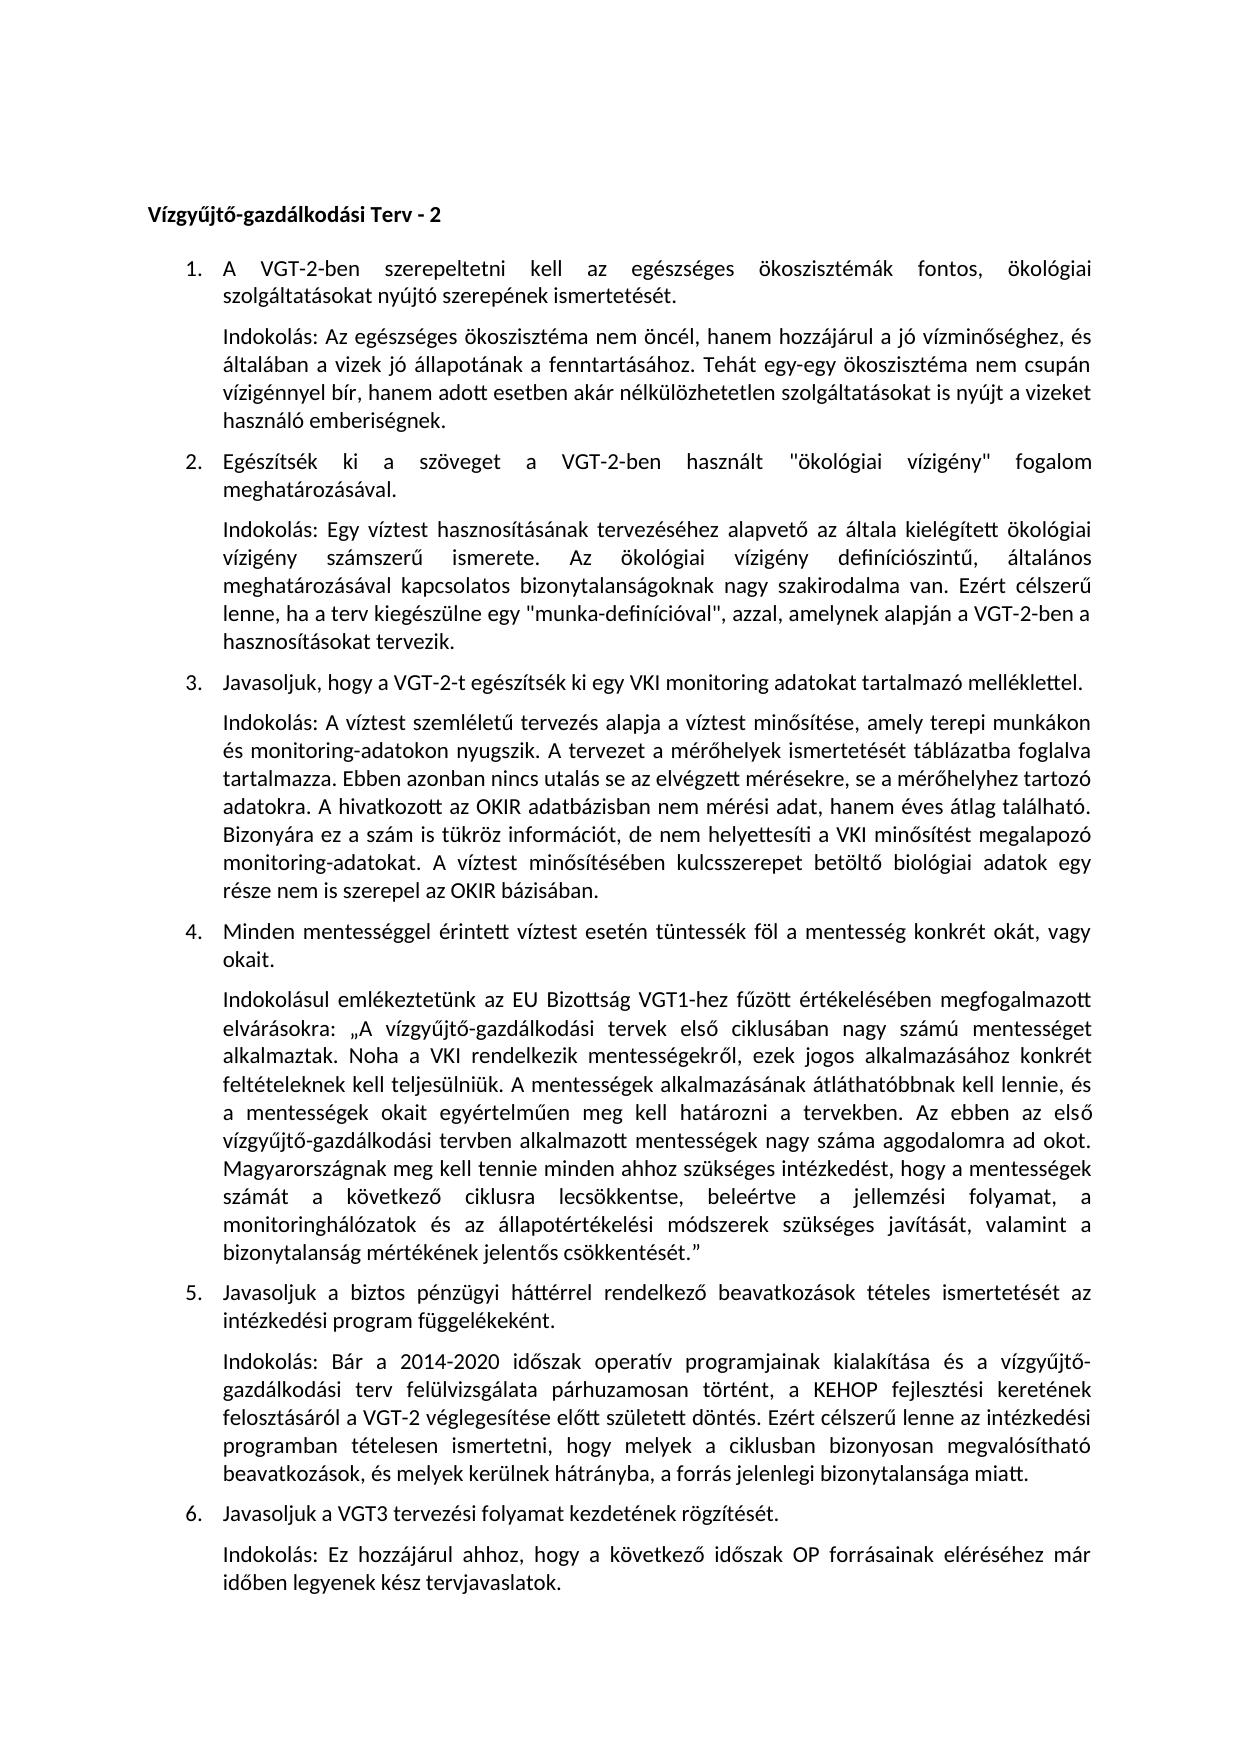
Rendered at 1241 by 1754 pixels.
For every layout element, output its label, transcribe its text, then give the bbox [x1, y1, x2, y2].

text Vízgyűjtő-gazdálkodási Terv - 2 [148, 201, 1093, 229]
list Javasoljuk a VGT3 tervezési folyamat kezdetének rögzítését. [185, 1499, 1093, 1527]
list Javasoljuk a biztos pénzügyi háttérrel rendelkező beavatkozások tételes ismertetését az intézkedési program függelékeként. [185, 1278, 1093, 1334]
list Indokolásul emlékeztetünk az EU Bizottság VGT1-hez fűzött értékelésében megfogalmazott elvárásokra: „A vízgyűjtő-gazdálkodási tervek első ciklusában nagy számú mentességet alkalmaztak. Noha a VKI rendelkezik mentességekről, ezek jogos alkalmazásához konkrét feltételeknek kell teljesülniük. A mentességek alkalmazásának átláthatóbbnak kell lennie, és a mentességek okait egyértelműen meg kell határozni a tervekben. Az ebben az első vízgyűjtő-gazdálkodási tervben alkalmazott mentességek nagy száma aggodalomra ad okot. Magyarországnak meg kell tennie minden ahhoz szükséges intézkedést, hogy a mentességek számát a következő ciklusra lecsökkentse, beleértve a jellemzési folyamat, a monitoringhálózatok és az állapotértékelési módszerek szükséges javítását, valamint a bizonytalanság mértékének jelentős csökkentését.” [223, 986, 1093, 1266]
list Indokolás: A víztest szemléletű tervezés alapja a víztest minősítése, amely terepi munkákon és monitoring-adatokon nyugszik. A tervezet a mérőhelyek ismertetését táblázatba foglalva tartalmazza. Ebben azonban nincs utalás se az elvégzett mérésekre, se a mérőhelyhez tartozó adatokra. A hivatkozott az OKIR adatbázisban nem mérési adat, hanem éves átlag található. Bizonyára ez a szám is tükröz információt, de nem helyettesíti a VKI minősítést megalapozó monitoring-adatokat. A víztest minősítésében kulcsszerepet betöltő biológiai adatok egy része nem is szerepel az OKIR bázisában. [223, 708, 1093, 904]
list A VGT-2-ben szerepeltetni kell az egészséges ökoszisztémák fontos, ökológiai szolgáltatásokat nyújtó szerepének ismertetését. [185, 254, 1093, 310]
list Indokolás: Az egészséges ökoszisztéma nem öncél, hanem hozzájárul a jó vízminőséghez, és általában a vizek jó állapotának a fenntartásához. Tehát egy-egy ökoszisztéma nem csupán vízigénnyel bír, hanem adott esetben akár nélkülözhetetlen szolgáltatásokat is nyújt a vizeket használó emberiségnek. [223, 322, 1093, 434]
list Indokolás: Ez hozzájárul ahhoz, hogy a következő időszak OP forrásainak eléréséhez már időben legyenek kész tervjavaslatok. [223, 1540, 1093, 1596]
list Javasoljuk, hogy a VGT-2-t egészítsék ki egy VKI monitoring adatokat tartalmazó melléklettel. [185, 668, 1093, 696]
list Indokolás: Egy víztest hasznosításának tervezéséhez alapvető az általa kielégített ökológiai vízigény számszerű ismerete. Az ökológiai vízigény definíciószintű, általános meghatározásával kapcsolatos bizonytalanságoknak nagy szakirodalma van. Ezért célszerű lenne, ha a terv kiegészülne egy "munka-definícióval", azzal, amelynek alapján a VGT-2-ben a hasznosításokat tervezik. [223, 515, 1093, 655]
list Minden mentességgel érintett víztest esetén tüntessék föl a mentesség konkrét okát, vagy okait. [185, 917, 1093, 973]
list Egészítsék ki a szöveget a VGT-2-ben használt "ökológiai vízigény" fogalom meghatározásával. [185, 447, 1093, 503]
list Indokolás: Bár a 2014-2020 időszak operatív programjainak kialakítása és a vízgyűjtő-gazdálkodási terv felülvizsgálata párhuzamosan történt, a KEHOP fejlesztési keretének felosztásáról a VGT-2 véglegesítése előtt született döntés. Ezért célszerű lenne az intézkedési programban tételesen ismertetni, hogy melyek a ciklusban bizonyosan megvalósítható beavatkozások, és melyek kerülnek hátrányba, a forrás jelenlegi bizonytalansága miatt. [223, 1347, 1093, 1487]
